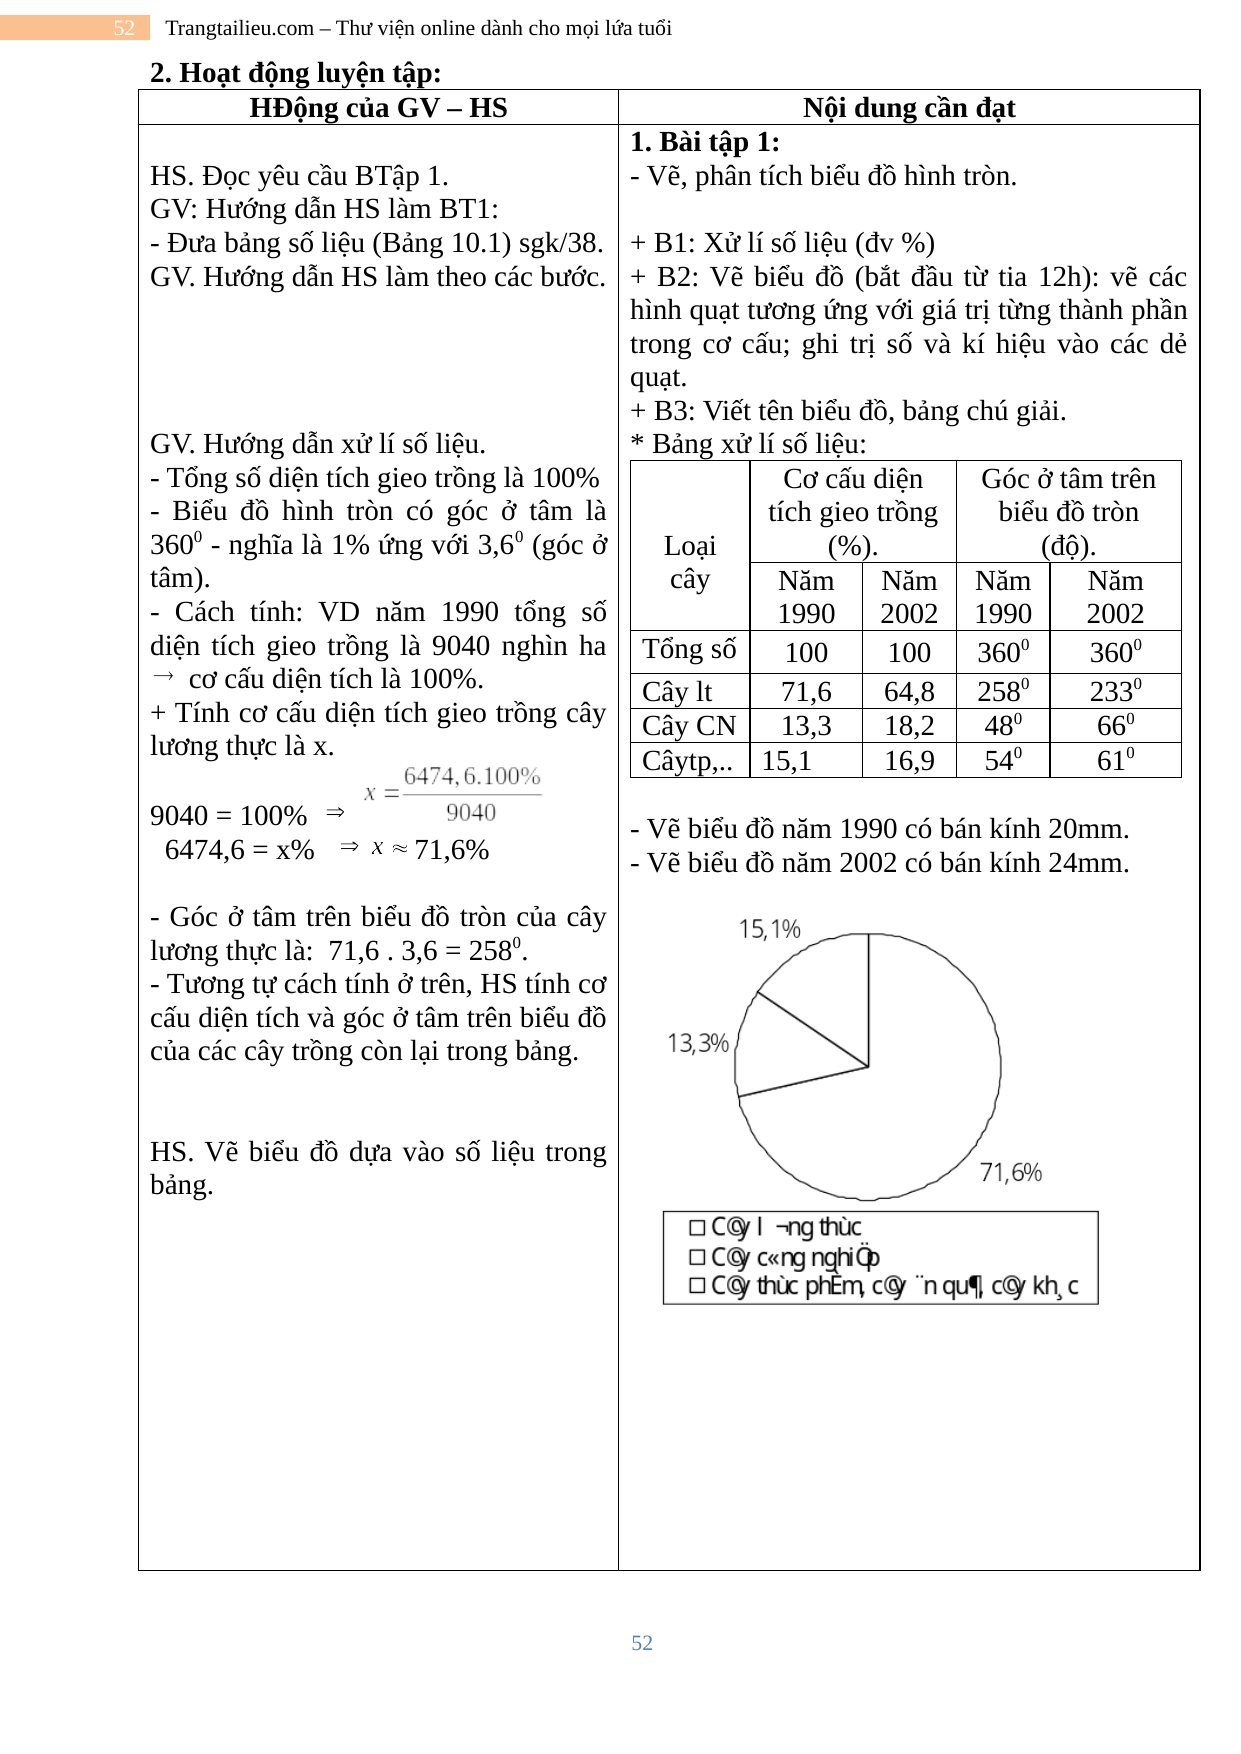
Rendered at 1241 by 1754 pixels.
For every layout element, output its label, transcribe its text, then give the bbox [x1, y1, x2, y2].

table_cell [139, 125, 618, 1570]
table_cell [619, 125, 1199, 1570]
table_header HĐộng của GV – HS [139, 90, 618, 123]
table_header Nội dung cần đạt [619, 90, 1199, 123]
text 2. Hoạt động luyện tập: [150, 55, 1134, 89]
